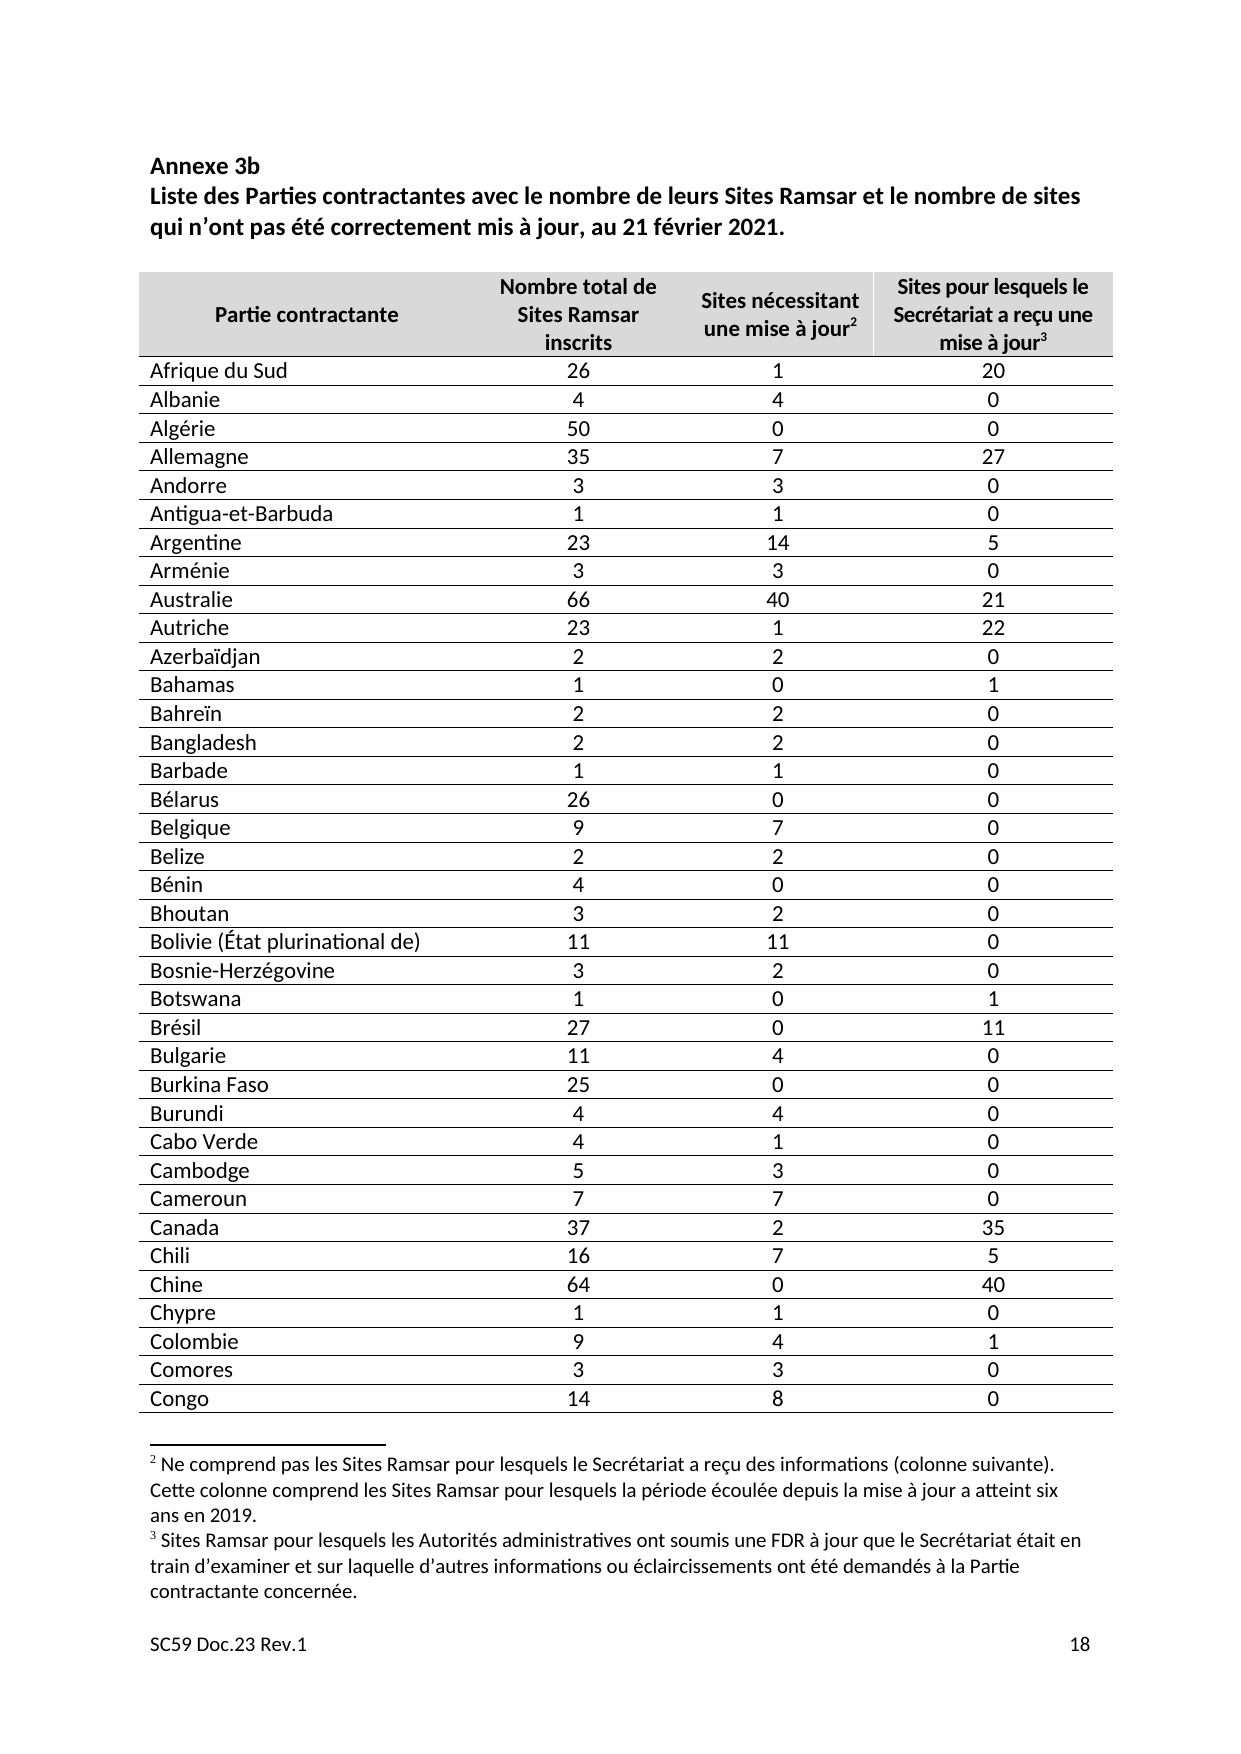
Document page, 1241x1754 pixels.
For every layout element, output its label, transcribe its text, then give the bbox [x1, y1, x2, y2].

table_cell 0 [682, 1071, 873, 1098]
table_cell 35 [874, 1214, 1113, 1241]
table_cell 26 [475, 785, 682, 813]
table_cell 0 [874, 785, 1113, 813]
table_cell 0 [682, 1014, 873, 1041]
table_cell Chili [139, 1242, 475, 1269]
table_cell 4 [475, 871, 682, 898]
table_cell 9 [475, 1328, 682, 1355]
table_cell 40 [874, 1271, 1113, 1298]
table_cell 3 [475, 957, 682, 984]
table_cell 4 [682, 1099, 873, 1127]
table_cell 0 [874, 1356, 1113, 1384]
table_cell 37 [475, 1214, 682, 1241]
table_cell 3 [682, 1356, 873, 1384]
table_cell 0 [874, 728, 1113, 756]
table_cell Argentine [139, 529, 475, 556]
table_cell Afrique du Sud [139, 357, 475, 385]
table_cell 0 [874, 900, 1113, 927]
table_cell 64 [475, 1271, 682, 1298]
table_cell 0 [874, 957, 1113, 984]
table_cell 1 [874, 1328, 1113, 1355]
table_cell 7 [682, 1242, 873, 1269]
table_cell Bulgarie [139, 1042, 475, 1070]
table_cell Cambodge [139, 1156, 475, 1184]
table_cell 0 [682, 871, 873, 898]
table_cell 4 [682, 1328, 873, 1355]
table_cell 7 [475, 1185, 682, 1212]
table_cell 1 [475, 500, 682, 527]
table_cell Bélarus [139, 785, 475, 813]
table_cell 0 [874, 557, 1113, 584]
table_cell 1 [475, 985, 682, 1013]
table_cell Belize [139, 843, 475, 870]
table_cell 0 [874, 1071, 1113, 1098]
table_cell 0 [682, 414, 873, 442]
table_cell Chypre [139, 1299, 475, 1327]
table_cell 11 [682, 928, 873, 956]
table_cell 3 [475, 471, 682, 499]
table_cell 3 [682, 1156, 873, 1184]
table_cell 2 [682, 728, 873, 756]
table_cell 3 [682, 557, 873, 584]
text Liste des Parties contractantes avec le nombre de leurs Sites Ramsar et le nombre de sites qui n’ont pas été correctement mis à jour, au 21 février 2021. [150, 181, 1090, 242]
table_cell 2 [475, 843, 682, 870]
table_cell 1 [682, 757, 873, 784]
table_cell Allemagne [139, 443, 475, 470]
table_cell 0 [874, 871, 1113, 898]
table_cell Antigua-et-Barbuda [139, 500, 475, 527]
table_cell 7 [682, 814, 873, 841]
table_cell 27 [874, 443, 1113, 470]
table_cell 0 [874, 386, 1113, 413]
table_cell 23 [475, 614, 682, 642]
table_cell Botswana [139, 985, 475, 1013]
table_cell 8 [682, 1385, 873, 1412]
table_cell 1 [682, 500, 873, 527]
table_cell 1 [682, 1128, 873, 1155]
table_cell Burundi [139, 1099, 475, 1127]
table_cell 2 [475, 728, 682, 756]
table_cell 27 [475, 1014, 682, 1041]
table_cell 1 [475, 1299, 682, 1327]
table_cell 4 [682, 1042, 873, 1070]
table_header Sites pour lesquels le Secrétariat a reçu une mise à jour [874, 272, 1113, 356]
table_cell 2 [475, 643, 682, 670]
table_cell Bahamas [139, 671, 475, 699]
table_cell Australie [139, 586, 475, 613]
table_cell 2 [682, 900, 873, 927]
table_cell 3 [475, 1356, 682, 1384]
table_cell 1 [682, 1299, 873, 1327]
table_cell 20 [874, 357, 1113, 385]
table_cell 11 [475, 1042, 682, 1070]
table_cell 0 [874, 414, 1113, 442]
table_cell 0 [874, 1185, 1113, 1212]
table_cell 0 [874, 1385, 1113, 1412]
text Annexe 3b [150, 150, 1090, 181]
table_cell Azerbaïdjan [139, 643, 475, 670]
table_cell 23 [475, 529, 682, 556]
table_cell 1 [682, 357, 873, 385]
table_cell 0 [682, 1271, 873, 1298]
table_cell 0 [874, 643, 1113, 670]
table_cell 0 [874, 1156, 1113, 1184]
table_cell 4 [475, 386, 682, 413]
table_cell Brésil [139, 1014, 475, 1041]
table_cell 9 [475, 814, 682, 841]
table_cell Autriche [139, 614, 475, 642]
table_cell Belgique [139, 814, 475, 841]
table_cell 0 [682, 985, 873, 1013]
table_cell 35 [475, 443, 682, 470]
table_cell 0 [874, 757, 1113, 784]
table_cell 40 [682, 586, 873, 613]
table_cell 4 [475, 1099, 682, 1127]
table_cell Barbade [139, 757, 475, 784]
table_cell 0 [874, 843, 1113, 870]
table_cell 11 [475, 928, 682, 956]
table_cell 66 [475, 586, 682, 613]
table_cell 0 [874, 1299, 1113, 1327]
table_cell 22 [874, 614, 1113, 642]
table_cell 1 [475, 757, 682, 784]
table_cell 14 [682, 529, 873, 556]
table_cell Canada [139, 1214, 475, 1241]
table_cell 1 [874, 985, 1113, 1013]
table_cell 3 [475, 900, 682, 927]
table_cell Bahreïn [139, 700, 475, 727]
table_cell 0 [874, 471, 1113, 499]
table_cell Arménie [139, 557, 475, 584]
table_cell 7 [682, 443, 873, 470]
table_cell 5 [475, 1156, 682, 1184]
table_cell Cabo Verde [139, 1128, 475, 1155]
table_cell Bolivie (État plurinational de) [139, 928, 475, 956]
table_cell Andorre [139, 471, 475, 499]
table_cell 0 [874, 1099, 1113, 1127]
table_cell Bosnie-Herzégovine [139, 957, 475, 984]
table_cell 11 [874, 1014, 1113, 1041]
table_cell Bénin [139, 871, 475, 898]
table_cell Cameroun [139, 1185, 475, 1212]
table_cell Colombie [139, 1328, 475, 1355]
table_cell 2 [682, 643, 873, 670]
table_cell 2 [682, 1214, 873, 1241]
table_cell 25 [475, 1071, 682, 1098]
table_cell Chine [139, 1271, 475, 1298]
table_cell 4 [475, 1128, 682, 1155]
table_cell 0 [874, 814, 1113, 841]
table_cell 2 [475, 700, 682, 727]
table_header Sites nécessitant une mise à jour [682, 272, 873, 356]
table_header Nombre total de Sites Ramsar inscrits [475, 272, 682, 356]
table_cell 7 [682, 1185, 873, 1212]
table_cell 1 [874, 671, 1113, 699]
table_cell Bangladesh [139, 728, 475, 756]
table_cell 0 [874, 1128, 1113, 1155]
table_cell 3 [475, 557, 682, 584]
table_cell 16 [475, 1242, 682, 1269]
table_cell 1 [475, 671, 682, 699]
table_cell Comores [139, 1356, 475, 1384]
table_cell 5 [874, 529, 1113, 556]
table_cell Burkina Faso [139, 1071, 475, 1098]
table_cell Bhoutan [139, 900, 475, 927]
table_header Partie contractante [139, 272, 475, 356]
table_cell Congo [139, 1385, 475, 1412]
table_cell 26 [475, 357, 682, 385]
table_cell 0 [874, 1042, 1113, 1070]
table_cell 0 [874, 928, 1113, 956]
table_cell Algérie [139, 414, 475, 442]
table_cell 21 [874, 586, 1113, 613]
table_cell 3 [682, 471, 873, 499]
table_cell Albanie [139, 386, 475, 413]
table_cell 14 [475, 1385, 682, 1412]
table_cell 0 [682, 785, 873, 813]
table_cell 2 [682, 957, 873, 984]
table_cell 2 [682, 843, 873, 870]
table_cell 2 [682, 700, 873, 727]
table_cell 4 [682, 386, 873, 413]
table_cell 0 [682, 671, 873, 699]
table_cell 0 [874, 700, 1113, 727]
table_cell 1 [682, 614, 873, 642]
table_cell 0 [874, 500, 1113, 527]
table_cell 50 [475, 414, 682, 442]
table_cell 5 [874, 1242, 1113, 1269]
